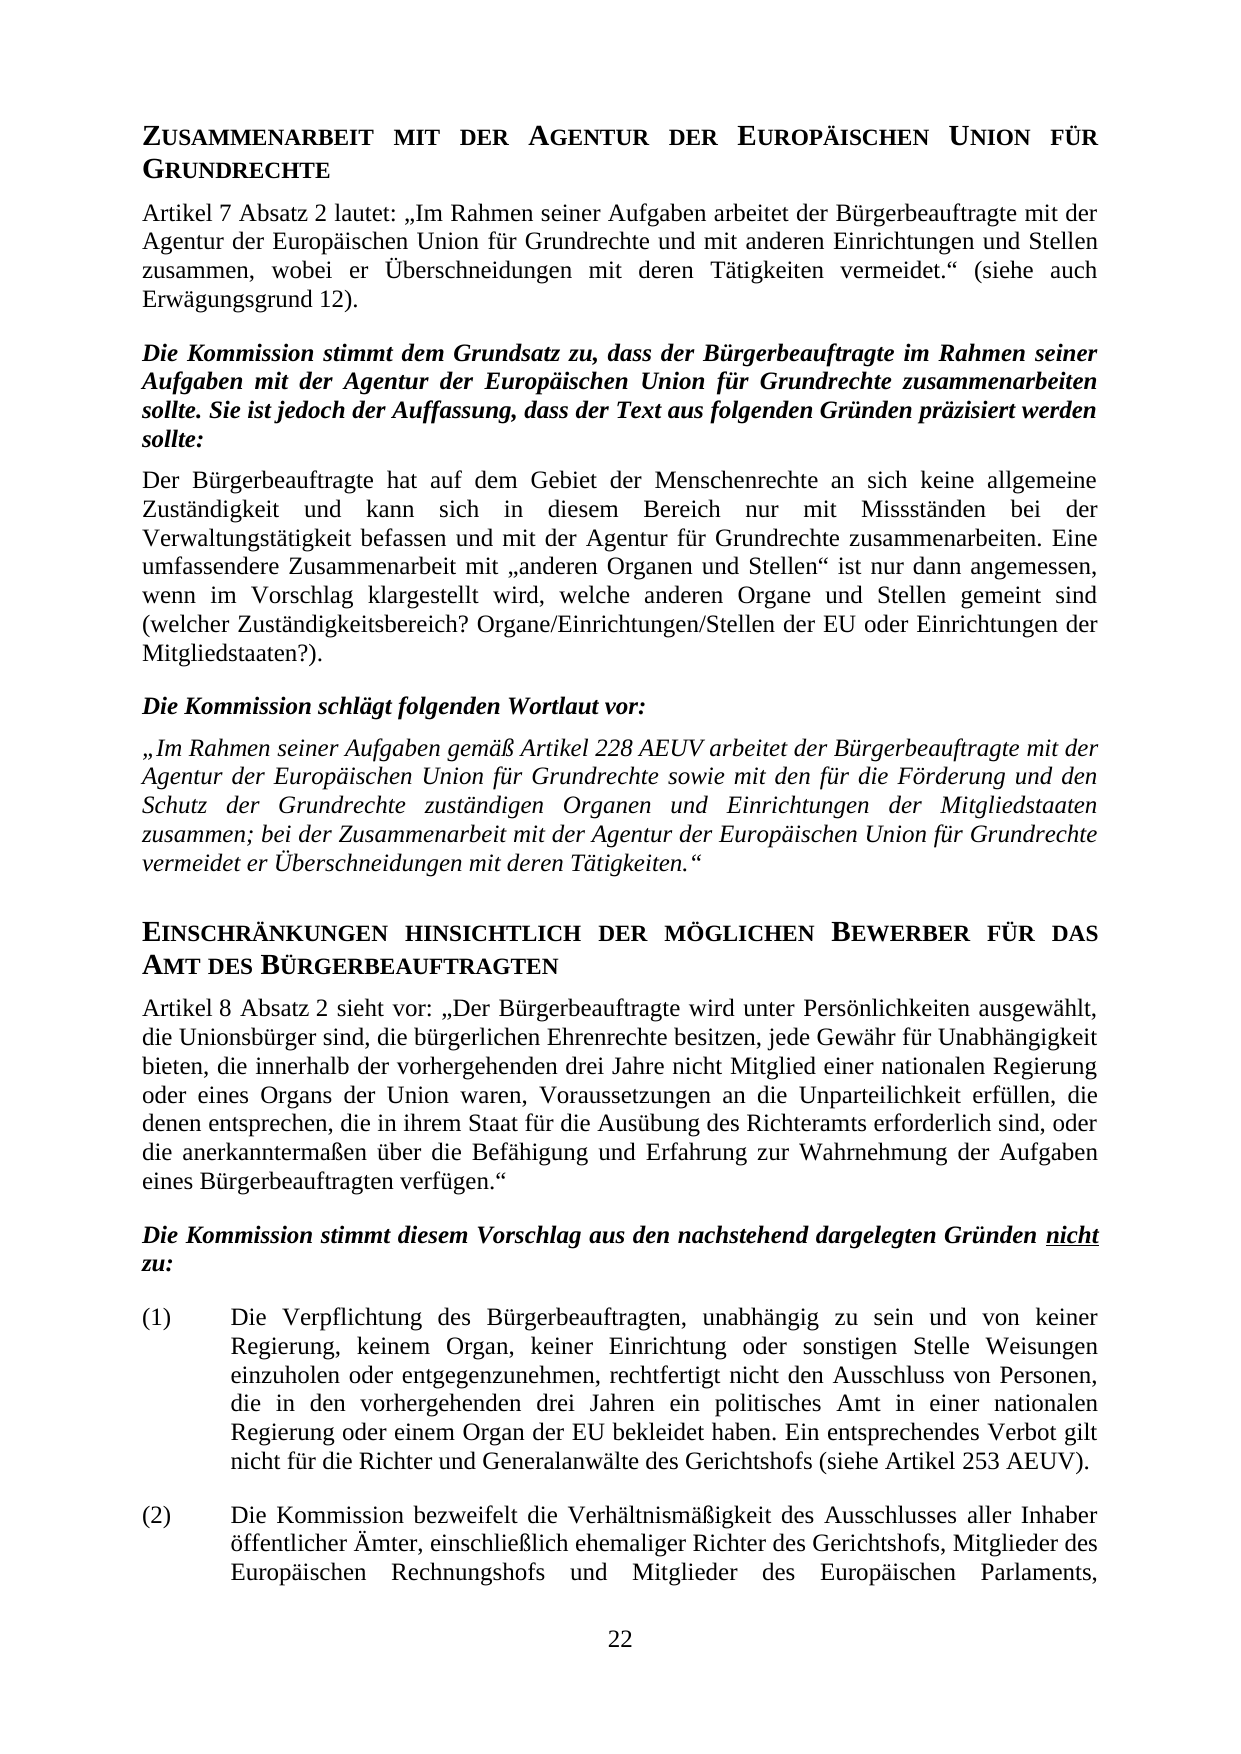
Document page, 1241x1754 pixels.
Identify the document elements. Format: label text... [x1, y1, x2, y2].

text Artikel 7 Absatz 2 lautet: „Im Rahmen seiner Aufgaben arbeitet der Bürgerbeauftragte mit der Agentur der Europäischen Union für Grundrechte und mit anderen Einrichtungen und Stellen zusammen, wobei er Überschneidungen mit deren Tätigkeiten vermeidet.“ (siehe auch Erwägungsgrund 12). [142, 198, 1098, 313]
text Artikel 8 Absatz 2 sieht vor: „Der Bürgerbeauftragte wird unter Persönlichkeiten ausgewählt, die Unionsbürger sind, die bürgerlichen Ehrenrechte besitzen, jede Gewähr für Unabhängigkeit bieten, die innerhalb der vorhergehenden drei Jahre nicht Mitglied einer nationalen Regierung oder eines Organs der Union waren, Voraussetzungen an die Unparteilichkeit erfüllen, die denen entsprechen, die in ihrem Staat für die Ausübung des Richteramts erforderlich sind, oder die anerkanntermaßen über die Befähigung und Erfahrung zur Wahrnehmung der Aufgaben eines Bürgerbeauftragten verfügen.“ [142, 993, 1098, 1195]
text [142, 1500, 1098, 1586]
text (1) Die Verpflichtung des Bürgerbeauftragten, unabhängig zu sein und von keiner Regierung, keinem Organ, keiner Einrichtung oder sonstigen Stelle Weisungen einzuholen oder entgegenzunehmen, rechtfertigt nicht den Ausschluss von Personen, die in den vorhergehenden drei Jahren ein politisches Amt in einer nationalen Regierung oder einem Organ der EU bekleidet haben. Ein entsprechendes Verbot gilt nicht für die Richter und Generalanwälte des Gerichtshofs (siehe Artikel 253 AEUV). [142, 1302, 1098, 1475]
text Der Bürgerbeauftragte hat auf dem Gebiet der Menschenrechte an sich keine allgemeine Zuständigkeit und kann sich in diesem Bereich nur mit Missständen bei der Verwaltungstätigkeit befassen und mit der Agentur für Grundrechte zusammenarbeiten. Eine umfassendere Zusammenarbeit mit „anderen Organen und Stellen“ ist nur dann angemessen, wenn im Vorschlag klargestellt wird, welche anderen Organe und Stellen gemeint sind (welcher Zuständigkeitsbereich? Organe/Einrichtungen/Stellen der EU oder Einrichtungen der Mitgliedstaaten?). [142, 465, 1098, 666]
title Einschränkungen hinsichtlich der möglichen Bewerber für das Amt des Bürgerbeauftragten [142, 914, 1098, 981]
text Die Kommission schlägt folgenden Wortlaut vor: [142, 691, 1098, 720]
title Zusammenarbeit mit der Agentur der Europäischen Union für Grundrechte [142, 118, 1098, 185]
text Die Kommission stimmt diesem Vorschlag aus den nachstehend dargelegten Gründen nicht zu: [142, 1220, 1098, 1277]
text „Im Rahmen seiner Aufgaben gemäß Artikel 228 AEUV arbeitet der Bürgerbeauftragte mit der Agentur der Europäischen Union für Grundrechte sowie mit den für die Förderung und den Schutz der Grundrechte zuständigen Organen und Einrichtungen der Mitgliedstaaten zusammen; bei der Zusammenarbeit mit der Agentur der Europäischen Union für Grundrechte vermeidet er Überschneidungen mit deren Tätigkeiten.“ [142, 733, 1098, 876]
text Die Kommission stimmt dem Grundsatz zu, dass der Bürgerbeauftragte im Rahmen seiner Aufgaben mit der Agentur der Europäischen Union für Grundrechte zusammenarbeiten sollte. Sie ist jedoch der Auffassung, dass der Text aus folgenden Gründen präzisiert werden sollte: [142, 338, 1098, 453]
